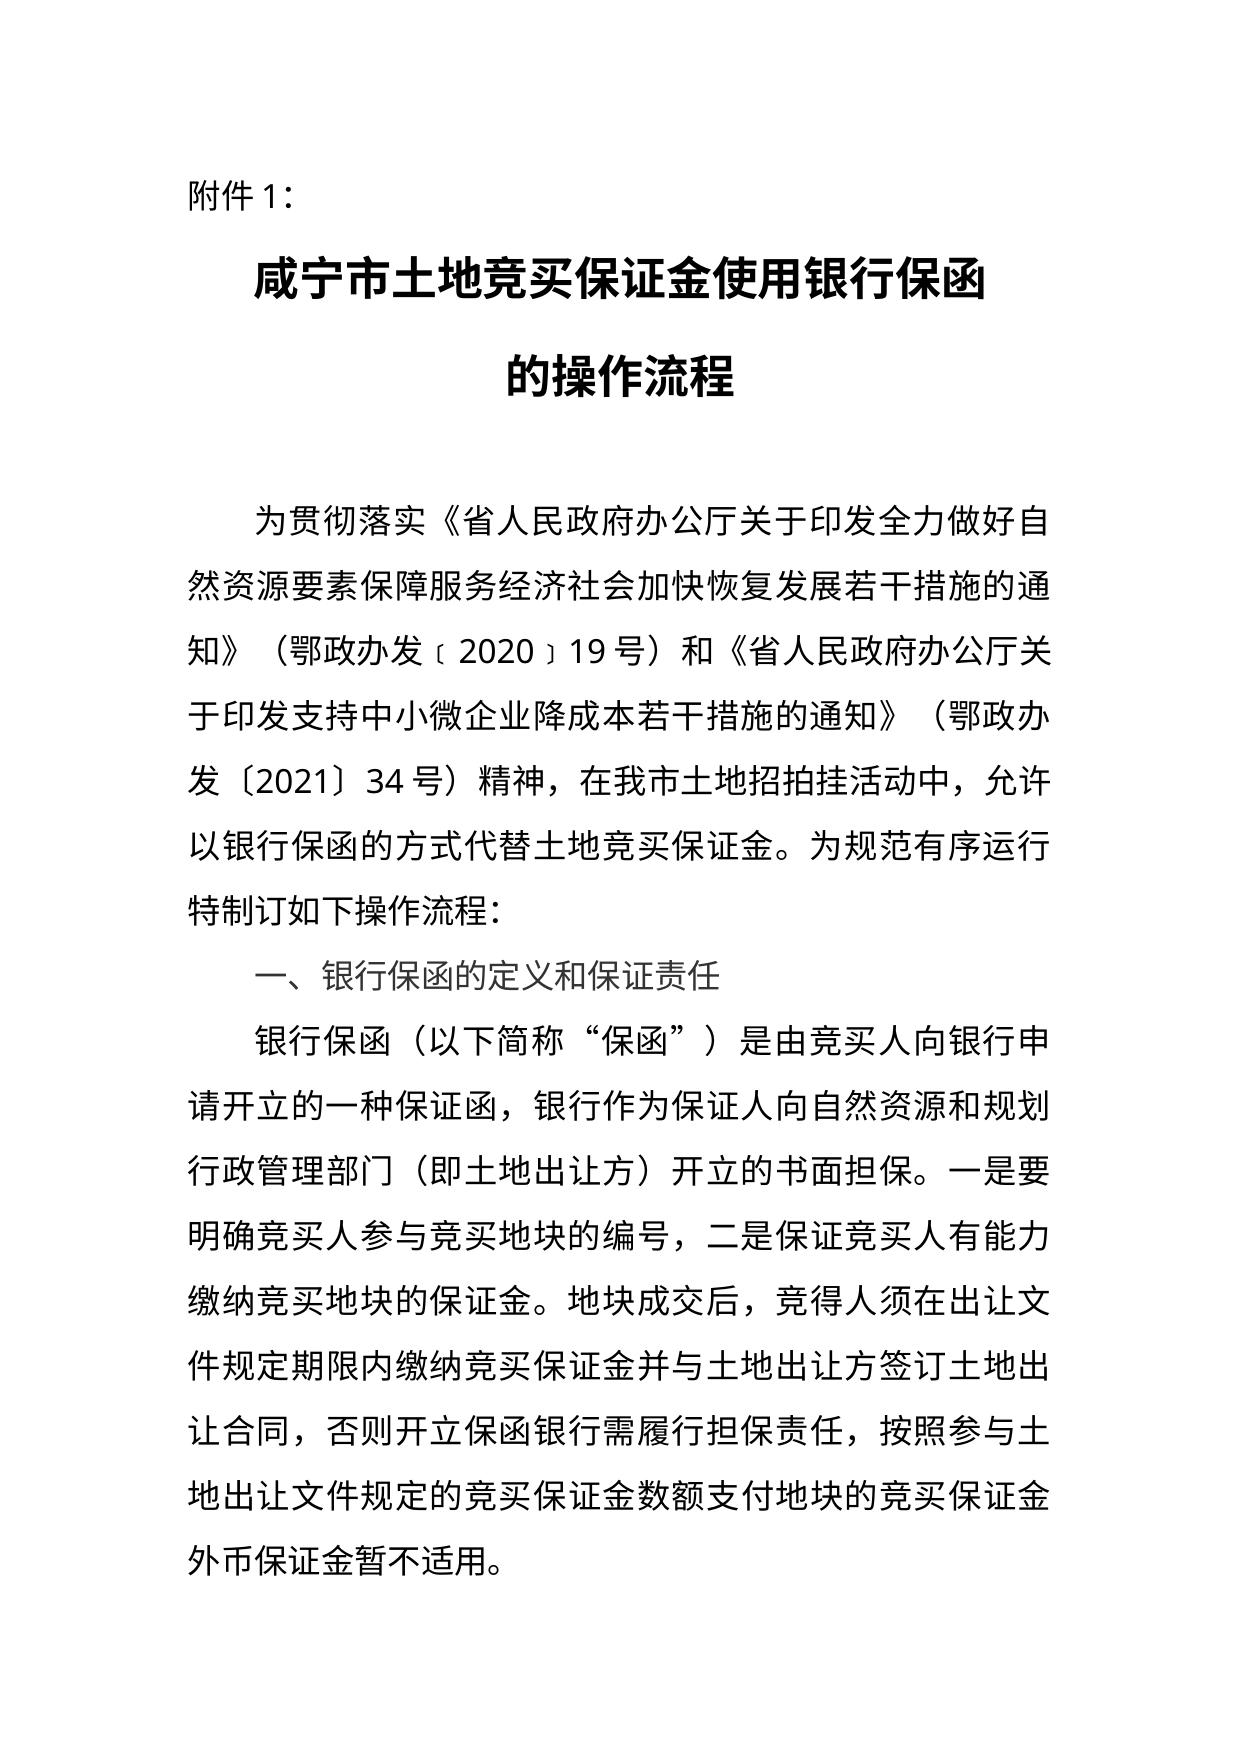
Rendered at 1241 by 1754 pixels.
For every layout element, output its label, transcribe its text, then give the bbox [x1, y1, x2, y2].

text 银行保函（以下简称“保函”）是由竞买人向银行申请开立的一种保证函，银行作为保证人向自然资源和规划行政管理部门（即土地出让方）开立的书面担保。一是要明确竞买人参与竞买地块的编号，二是保证竞买人有能力缴纳竞买地块的保证金。地块成交后，竞得人须在出让文件规定期限内缴纳竞买保证金并与土地出让方签订土地出让合同，否则开立保函银行需履行担保责任，按照参与土地出让文件规定的竞买保证金数额支付地块的竞买保证金。外币保证金暂不适用。 [187, 1007, 1053, 1592]
text 附件1： [187, 162, 1053, 227]
text 一、银行保函的定义和保证责任 [187, 942, 1053, 1007]
text 咸宁市土地竞买保证金使用银行保函的操作流程 [231, 227, 1009, 422]
text 为贯彻落实《省人民政府办公厅关于印发全力做好自然资源要素保障服务经济社会加快恢复发展若干措施的通知》（鄂政办发﹝2020﹞19号）和《省人民政府办公厅关于印发支持中小微企业降成本若干措施的通知》（鄂政办发〔2021〕34号）精神，在我市土地招拍挂活动中，允许以银行保函的方式代替土地竞买保证金。为规范有序运行，特制订如下操作流程： [187, 487, 1053, 942]
